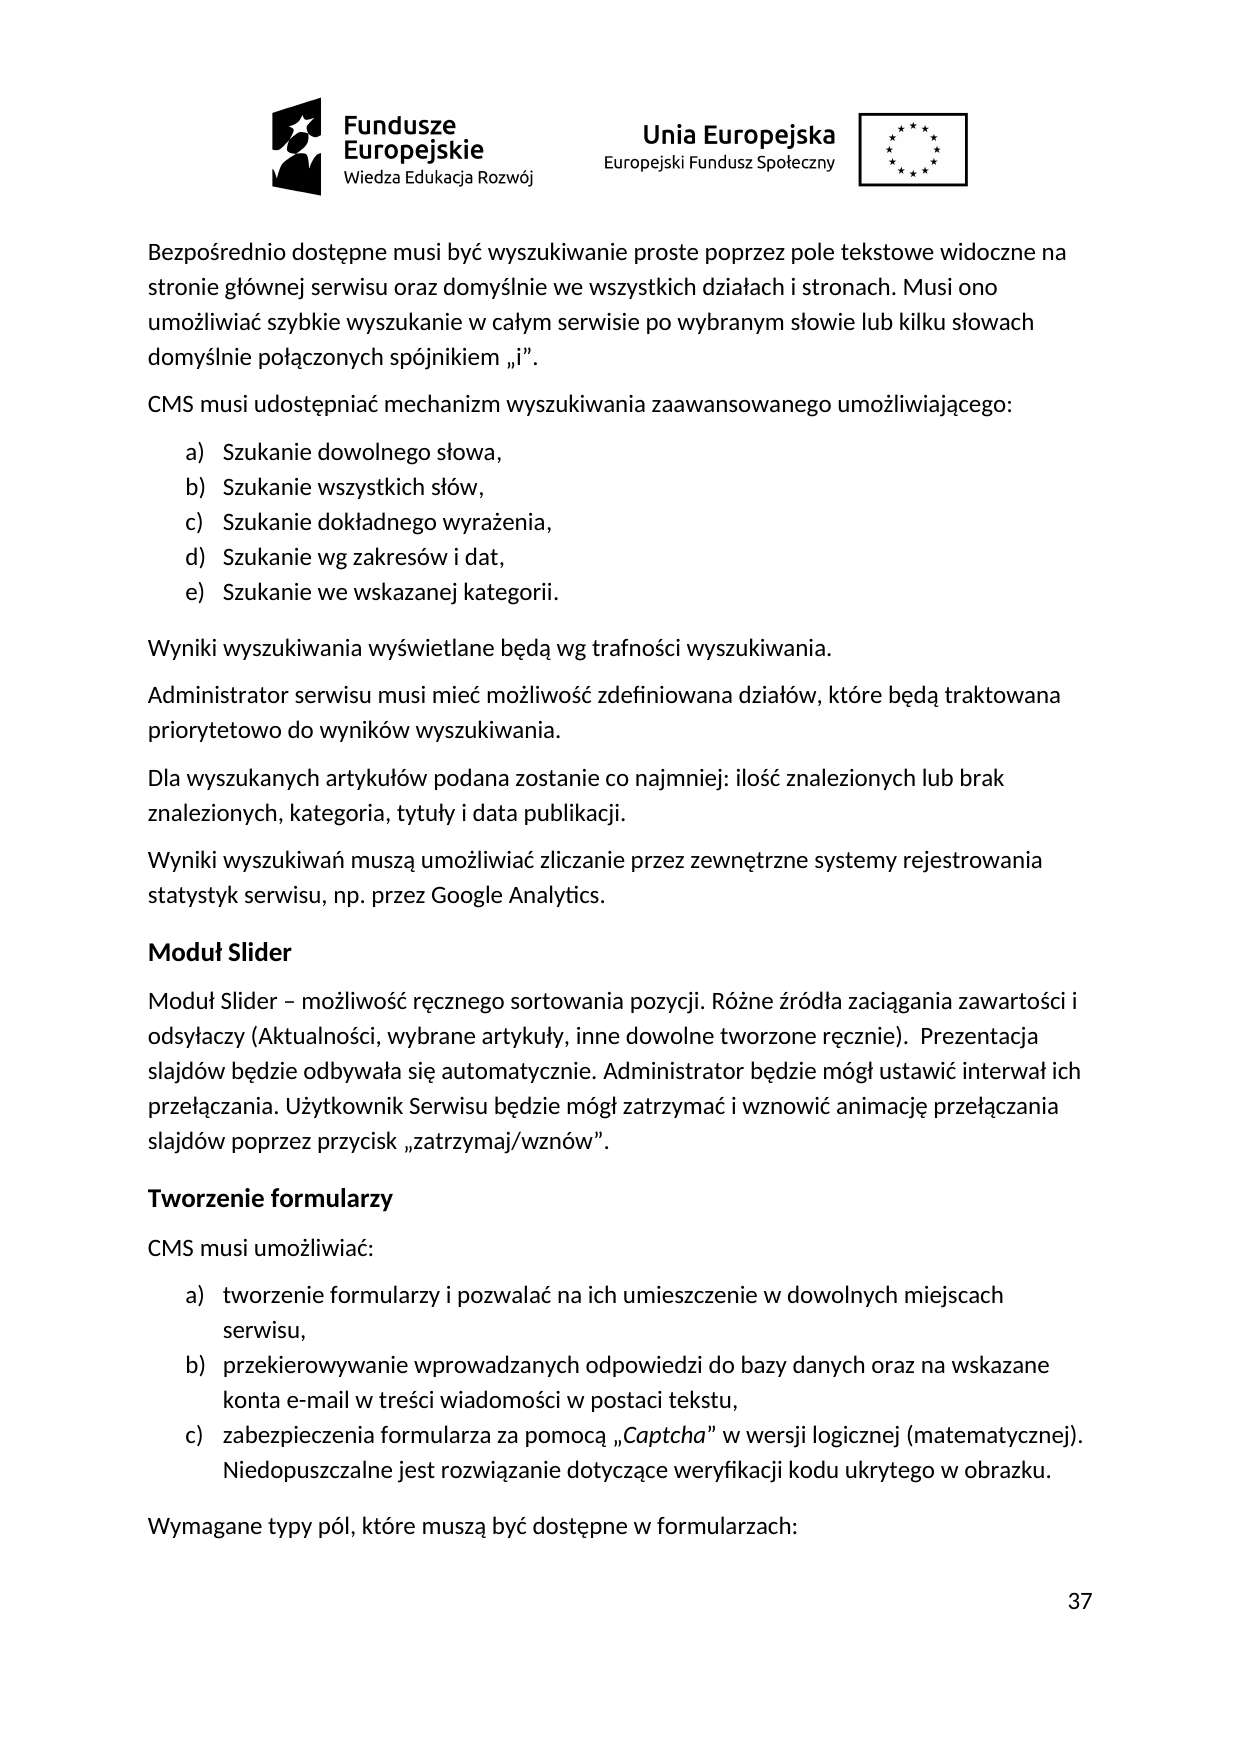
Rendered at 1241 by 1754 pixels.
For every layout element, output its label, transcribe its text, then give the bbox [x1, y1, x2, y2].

text CMS musi umożliwiać: [148, 1232, 1092, 1262]
list Szukanie dokładnego wyrażenia, [185, 506, 1092, 536]
list tworzenie formularzy i pozwalać na ich umieszczenie w dowolnych miejscach serwisu, [185, 1279, 1092, 1345]
subtitle Moduł Slider [148, 935, 1092, 968]
text Wymagane typy pól, które muszą być dostępne w formularzach: [148, 1510, 1092, 1541]
picture [248, 73, 992, 220]
text CMS musi udostępniać mechanizm wyszukiwania zaawansowanego umożliwiającego: [148, 388, 1092, 419]
text Administrator serwisu musi mieć możliwość zdefiniowana działów, które będą traktowana priorytetowo do wyników wyszukiwania. [148, 679, 1092, 745]
text Wyniki wyszukiwań muszą umożliwiać zliczanie przez zewnętrzne systemy rejestrowania statystyk serwisu, np. przez Google Analytics. [148, 844, 1092, 910]
list Szukanie we wskazanej kategorii. [185, 576, 1092, 606]
text Wyniki wyszukiwania wyświetlane będą wg trafności wyszukiwania. [148, 632, 1092, 662]
list Szukanie wg zakresów i dat, [185, 541, 1092, 571]
text Moduł Slider – możliwość ręcznego sortowania pozycji. Różne źródła zaciągania zawartości i odsyłaczy (Aktualności, wybrane artykuły, inne dowolne tworzone ręcznie). Prezentacja slajdów będzie odbywała się automatycznie. Administrator będzie mógł ustawić interwał ich przełączania. Użytkownik Serwisu będzie mógł zatrzymać i wznowić animację przełączania slajdów poprzez przycisk „zatrzymaj/wznów”. [148, 986, 1092, 1156]
list przekierowywanie wprowadzanych odpowiedzi do bazy danych oraz na wskazane konta e-mail w treści wiadomości w postaci tekstu, [185, 1349, 1092, 1415]
list Szukanie wszystkich słów, [185, 471, 1092, 501]
subtitle Tworzenie formularzy [148, 1181, 1092, 1214]
text Dla wyszukanych artykułów podana zostanie co najmniej: ilość znalezionych lub brak znalezionych, kategoria, tytuły i data publikacji. [148, 762, 1092, 827]
text Bezpośrednio dostępne musi być wyszukiwanie proste poprzez pole tekstowe widoczne na stronie głównej serwisu oraz domyślnie we wszystkich działach i stronach. Musi ono umożliwiać szybkie wyszukanie w całym serwisie po wybranym słowie lub kilku słowach domyślnie połączonych spójnikiem „i”. [148, 236, 1092, 371]
list zabezpieczenia formularza za pomocą „Captcha” w wersji logicznej (matematycznej). Niedopuszczalne jest rozwiązanie dotyczące weryfikacji kodu ukrytego w obrazku. [185, 1419, 1092, 1485]
list Szukanie dowolnego słowa, [185, 436, 1092, 466]
